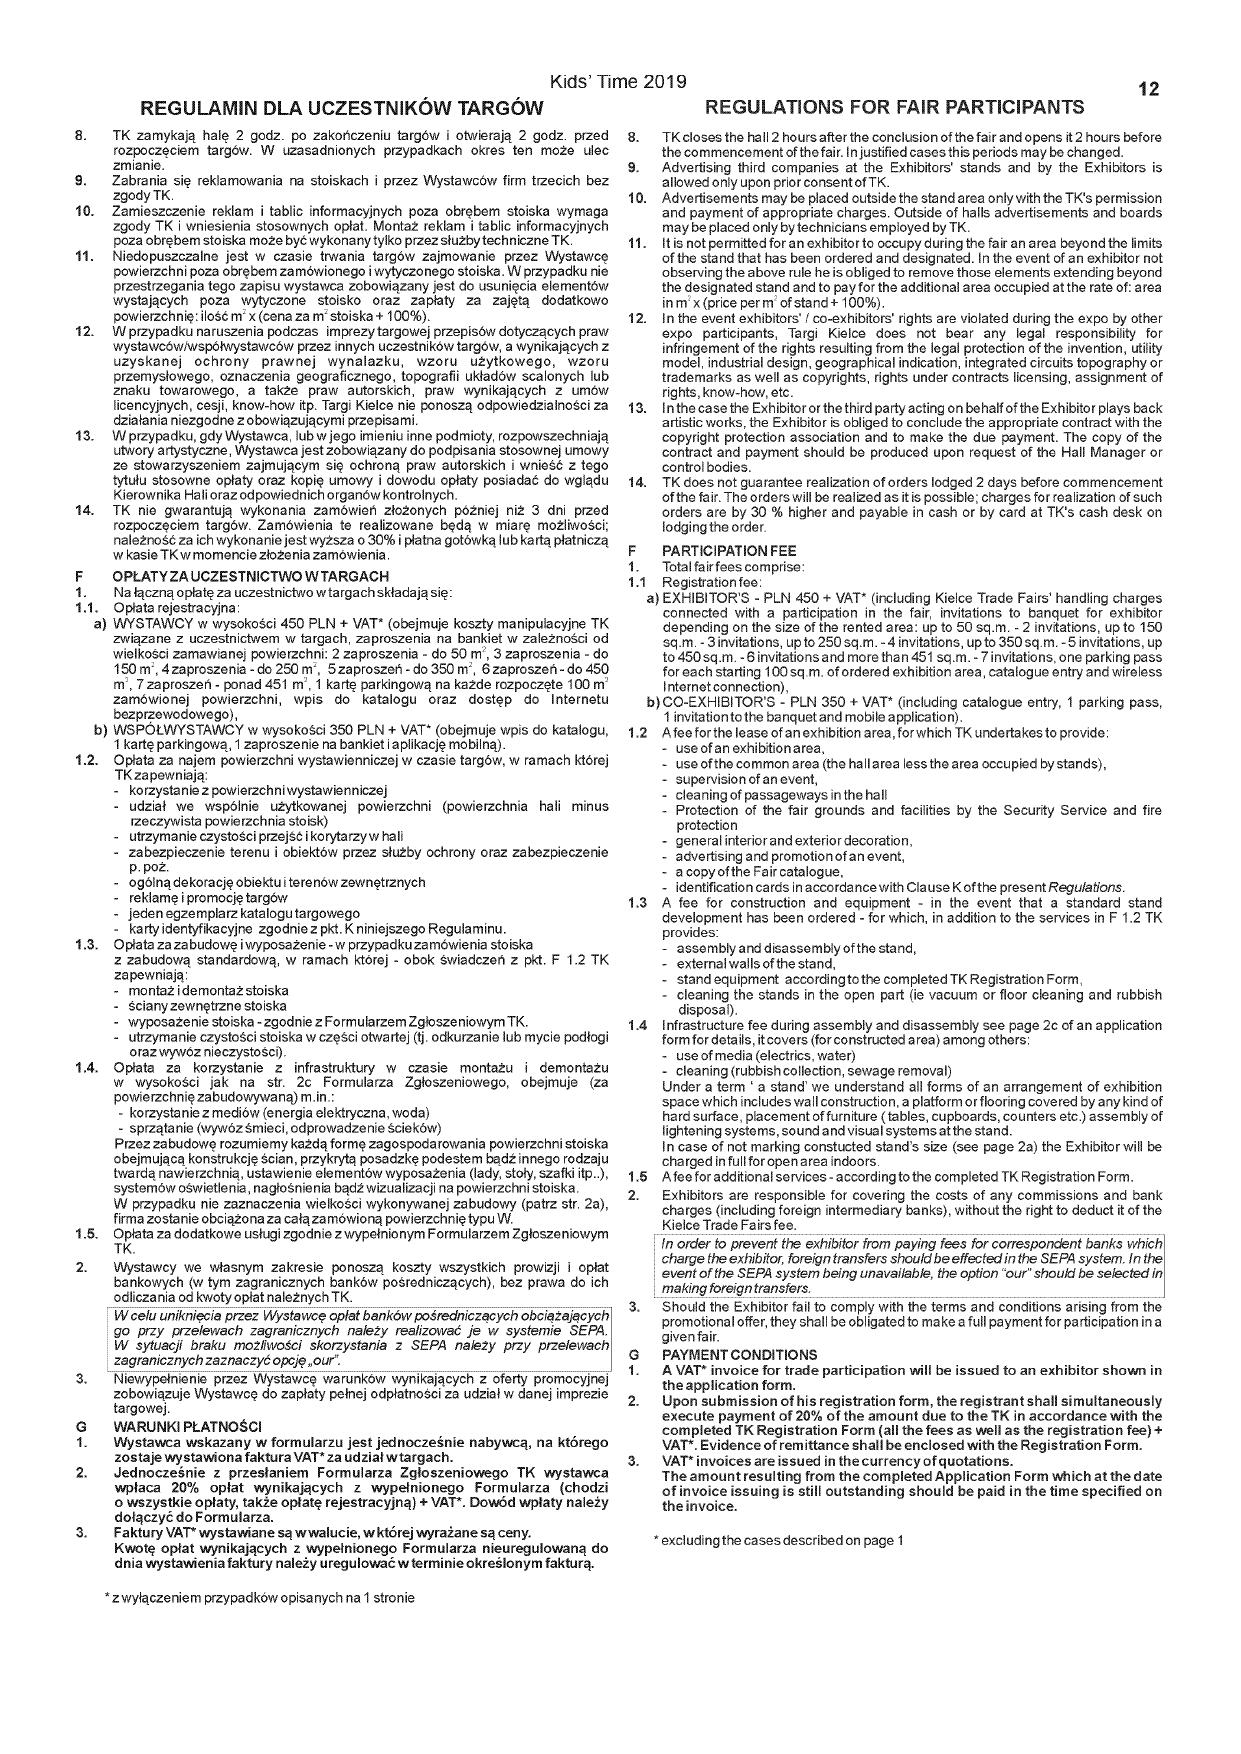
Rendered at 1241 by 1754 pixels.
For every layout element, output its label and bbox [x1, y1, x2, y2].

picture [75, 75, 1166, 1636]
